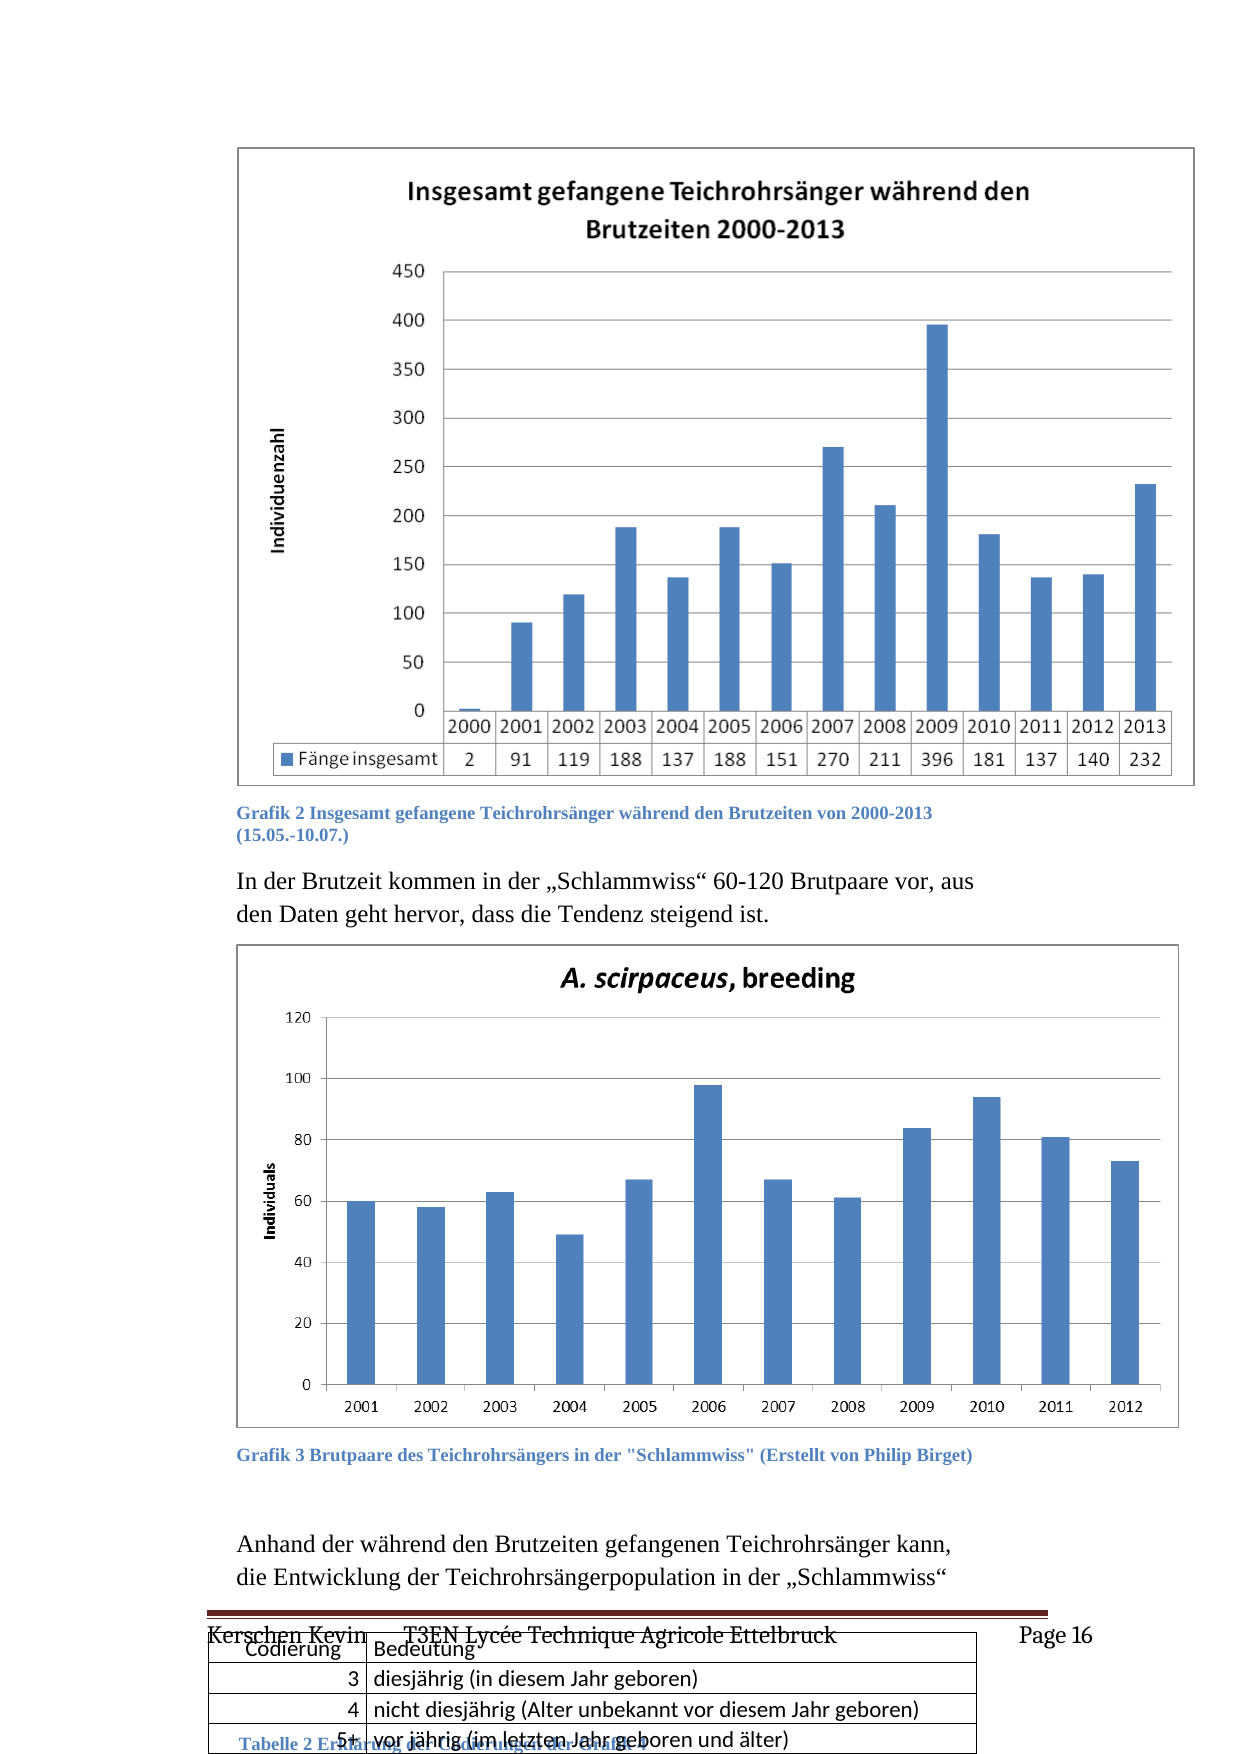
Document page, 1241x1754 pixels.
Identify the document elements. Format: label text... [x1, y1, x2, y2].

table_header Codierung [209, 1633, 366, 1662]
picture [236, 944, 1179, 1428]
text In der Brutzeit kommen in der „Schlammwiss“ 60-120 Brutpaare vor, aus den Daten geht hervor, dass die Tendenz steigend ist. [236, 866, 974, 928]
table_cell 5+ [209, 1724, 366, 1753]
table_cell 4 [209, 1694, 366, 1723]
table_cell diesjährig (in diesem Jahr geboren) [367, 1663, 976, 1692]
picture [236, 147, 1195, 786]
text Grafik 2 Insgesamt gefangene Teichrohrsänger während den Brutzeiten von 2000-2013 (15.05.-10.07.) [236, 802, 974, 845]
text Grafik 3 Brutpaare des Teichrohrsängers in der "Schlammwiss" (Erstellt von Philip Birget) [236, 1444, 974, 1466]
table_cell nicht diesjährig (Alter unbekannt vor diesem Jahr geboren) [367, 1694, 976, 1723]
table_cell vor jährig (im letzten Jahr geboren und älter) [367, 1724, 976, 1753]
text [236, 1529, 974, 1591]
table_header Bedeutung [367, 1633, 976, 1662]
table_cell 3 [209, 1663, 366, 1692]
